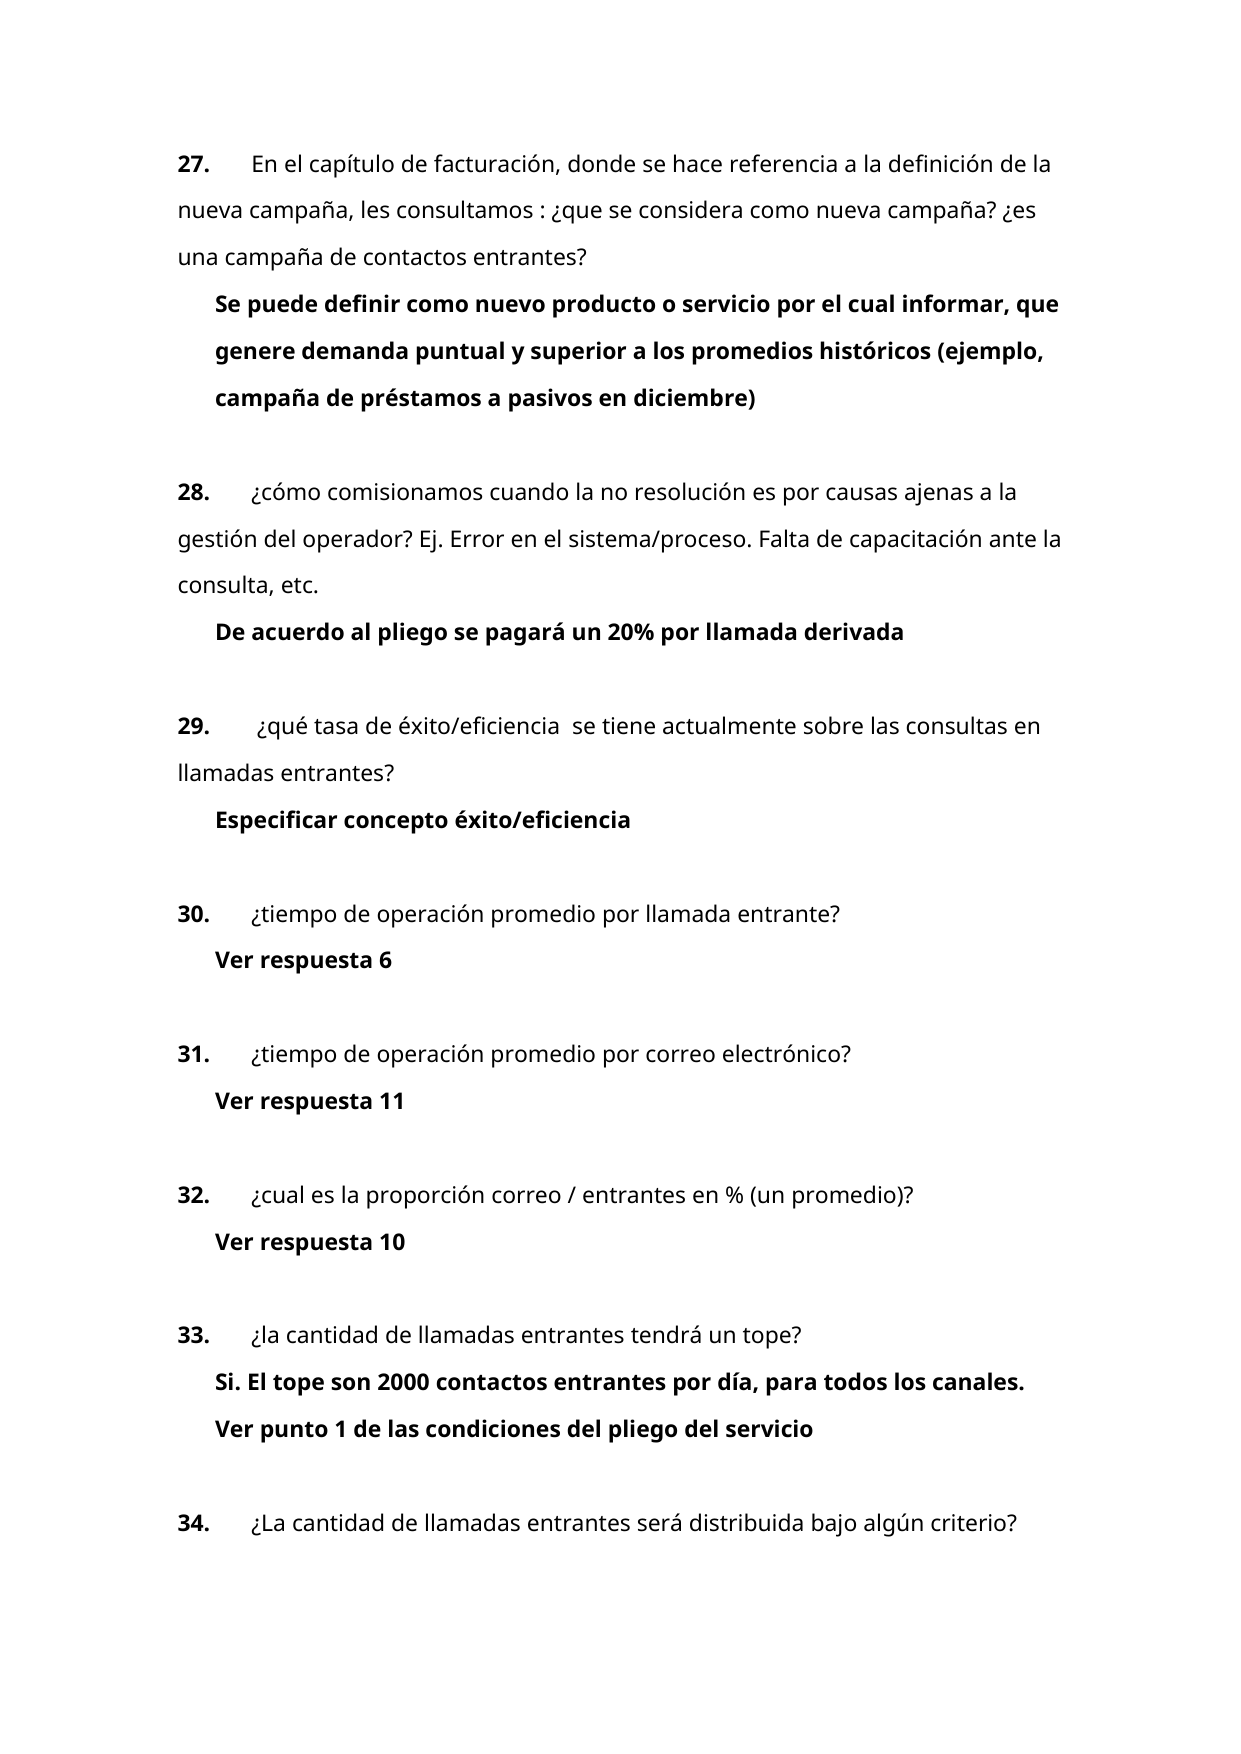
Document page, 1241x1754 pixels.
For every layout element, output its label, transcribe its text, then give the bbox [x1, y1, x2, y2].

text Se puede definir como nuevo producto o servicio por el cual informar, que genere demanda puntual y superior a los promedios históricos (ejemplo, campaña de préstamos a pasivos en diciembre) [215, 288, 1063, 413]
list ¿la cantidad de llamadas entrantes tendrá un tope? [177, 1319, 1063, 1351]
list ¿cual es la proporción correo / entrantes en % (un promedio)? [177, 1179, 1063, 1210]
list ¿tiempo de operación promedio por llamada entrante? [177, 898, 1063, 929]
list En el capítulo de facturación, donde se hace referencia a la definición de la nueva campaña, les consultamos : ¿que se considera como nueva campaña? ¿es una campaña de contactos entrantes? [177, 148, 1063, 273]
text Ver respuesta 10 [177, 1226, 1063, 1257]
text De acuerdo al pliego se pagará un 20% por llamada derivada [177, 616, 1063, 648]
text Si. El tope son 2000 contactos entrantes por día, para todos los canales. [215, 1366, 1063, 1398]
text Ver respuesta 6 [177, 944, 1063, 976]
text Ver punto 1 de las condiciones del pliego del servicio [177, 1413, 1063, 1444]
text Ver respuesta 11 [177, 1085, 1063, 1116]
list ¿qué tasa de éxito/eficiencia se tiene actualmente sobre las consultas en llamadas entrantes? [177, 710, 1063, 788]
list ¿tiempo de operación promedio por correo electrónico? [177, 1038, 1063, 1069]
text Especificar concepto éxito/eficiencia [177, 804, 1063, 835]
list ¿La cantidad de llamadas entrantes será distribuida bajo algún criterio? [177, 1507, 1063, 1538]
list ¿cómo comisionamos cuando la no resolución es por causas ajenas a la gestión del operador? Ej. Error en el sistema/proceso. Falta de capacitación ante la consulta, etc. [177, 476, 1063, 601]
